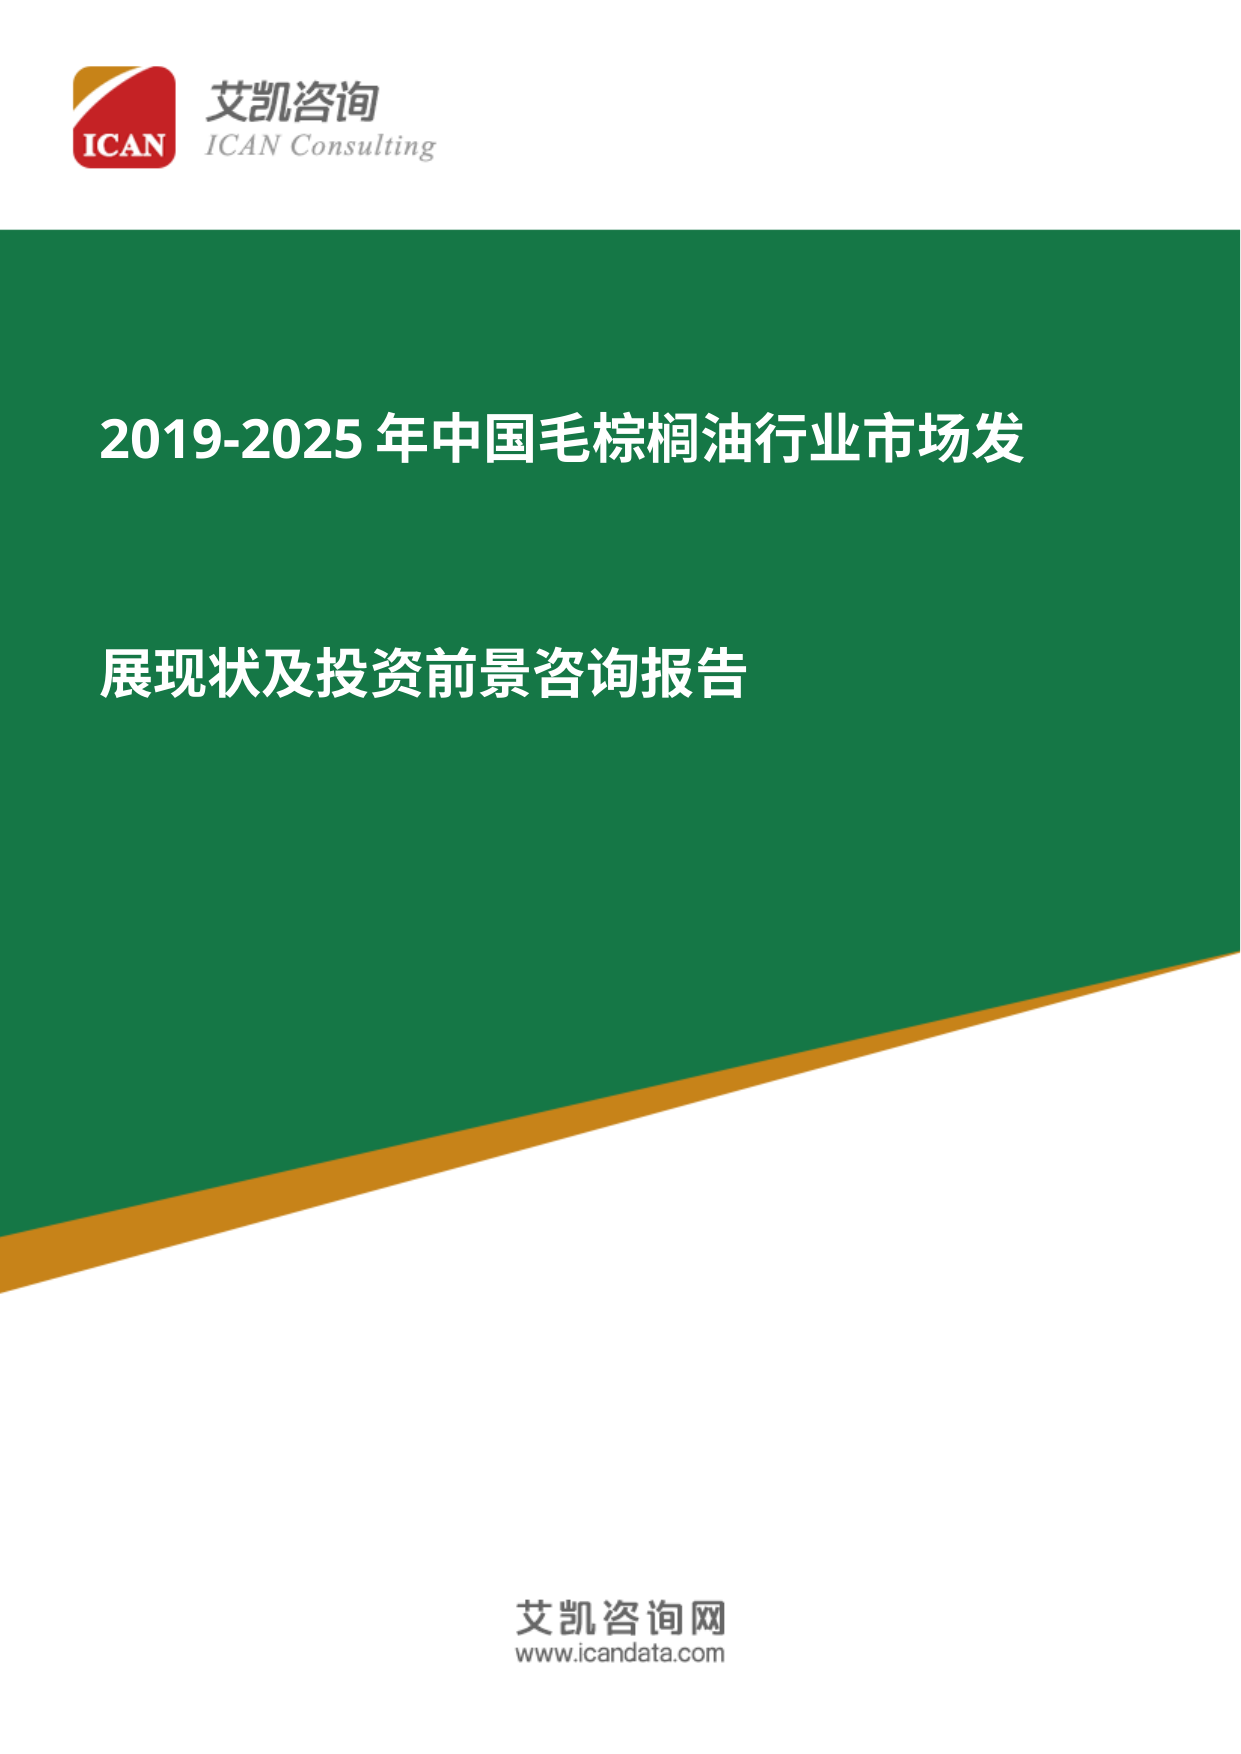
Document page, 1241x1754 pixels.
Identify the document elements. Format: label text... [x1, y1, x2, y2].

subtitle 2019-2025年中国毛棕榈油行业市场发展现状及投资前景咨询报告 [99, 386, 1053, 718]
picture [0, 5, 1241, 1754]
